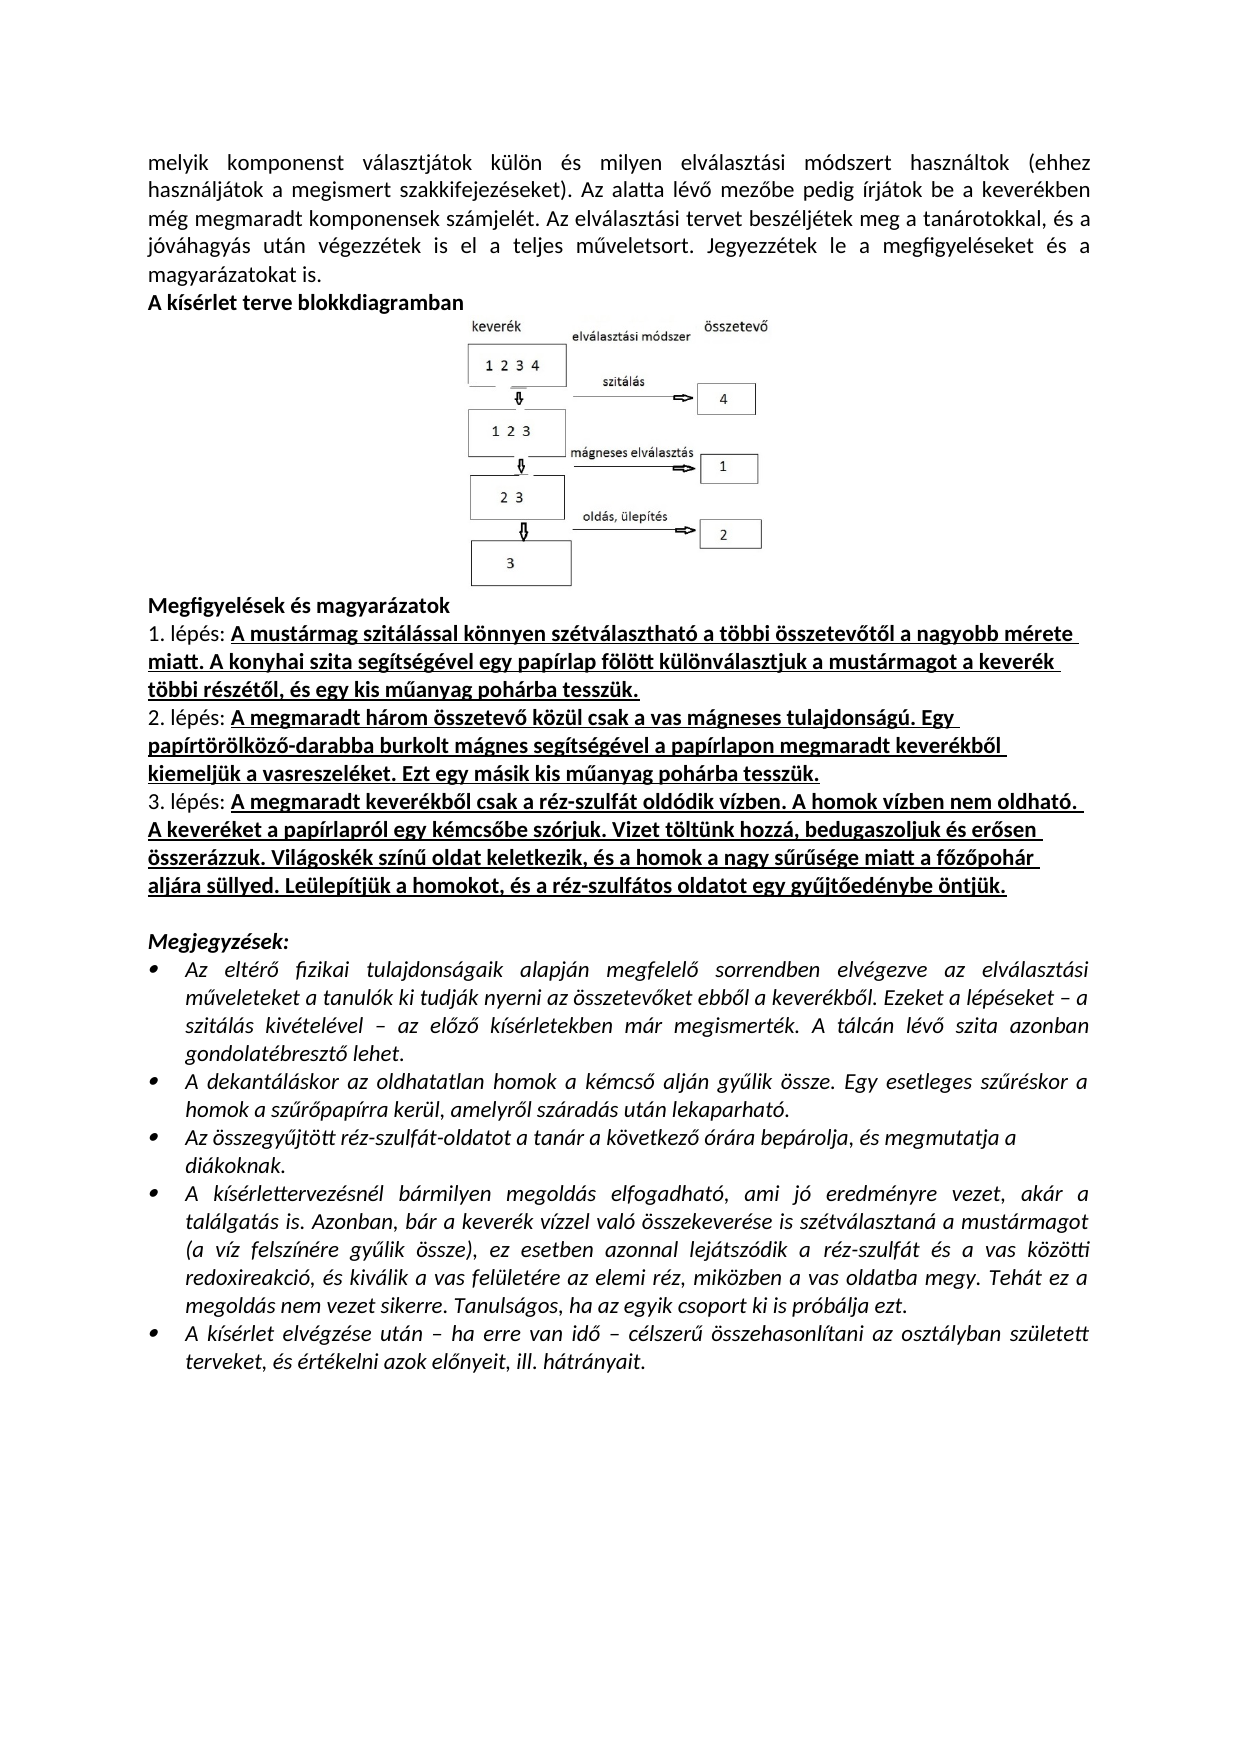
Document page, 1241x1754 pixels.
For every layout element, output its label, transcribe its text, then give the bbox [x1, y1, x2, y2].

list Az eltérő fizikai tulajdonságaik alapján megfelelő sorrendben elvégezve az elválasztási műveleteket a tanulók ki tudják nyerni az összetevőket ebből a keverékből. Ezeket a lépéseket – a szitálás kivételével – az előző kísérletekben már megismerték. A tálcán lévő szita azonban gondolatébresztő lehet. [148, 955, 1093, 1067]
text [148, 148, 1093, 288]
list 3. lépés: A megmaradt keverékből csak a réz-szulfát oldódik vízben. A homok vízben nem oldható. A keveréket a papírlapról egy kémcsőbe szórjuk. Vizet töltünk hozzá, bedugaszoljuk és erősen összerázzuk. Világoskék színű oldat keletkezik, és a homok a nagy sűrűsége miatt a főzőpohár aljára süllyed. Leülepítjük a homokot, és a réz-szulfátos oldatot egy gyűjtőedénybe öntjük. [148, 787, 1093, 899]
picture [458, 315, 782, 591]
list A dekantáláskor az oldhatatlan homok a kémcső alján gyűlik össze. Egy esetleges szűréskor a homok a szűrőpapírra kerül, amelyről száradás után lekaparható. [148, 1067, 1093, 1123]
text Megjegyzések: [148, 927, 1093, 955]
list 2. lépés: A megmaradt három összetevő közül csak a vas mágneses tulajdonságú. Egy papírtörölköző-darabba burkolt mágnes segítségével a papírlapon megmaradt keverékből kiemeljük a vasreszeléket. Ezt egy másik kis műanyag pohárba tesszük. [148, 703, 1093, 787]
text Megfigyelések és magyarázatok [148, 591, 1093, 619]
text A kísérlet terve blokkdiagramban [148, 288, 1093, 316]
list Az összegyűjtött réz-szulfát-oldatot a tanár a következő órára bepárolja, és megmutatja a diákoknak. [148, 1123, 1093, 1179]
list A kísérlettervezésnél bármilyen megoldás elfogadható, ami jó eredményre vezet, akár a találgatás is. Azonban, bár a keverék vízzel való összekeverése is szétválasztaná a mustármagot (a víz felszínére gyűlik össze), ez esetben azonnal lejátszódik a réz-szulfát és a vas közötti redoxireakció, és kiválik a vas felületére az elemi réz, miközben a vas oldatba megy. Tehát ez a megoldás nem vezet sikerre. Tanulságos, ha az egyik csoport ki is próbálja ezt. [148, 1179, 1093, 1319]
list 1. lépés: A mustármag szitálással könnyen szétválasztható a többi összetevőtől a nagyobb mérete miatt. A konyhai szita segítségével egy papírlap fölött különválasztjuk a mustármagot a keverék többi részétől, és egy kis műanyag pohárba tesszük. [148, 619, 1093, 703]
list A kísérlet elvégzése után – ha erre van idő – célszerű összehasonlítani az osztályban született terveket, és értékelni azok előnyeit, ill. hátrányait. [148, 1319, 1093, 1375]
